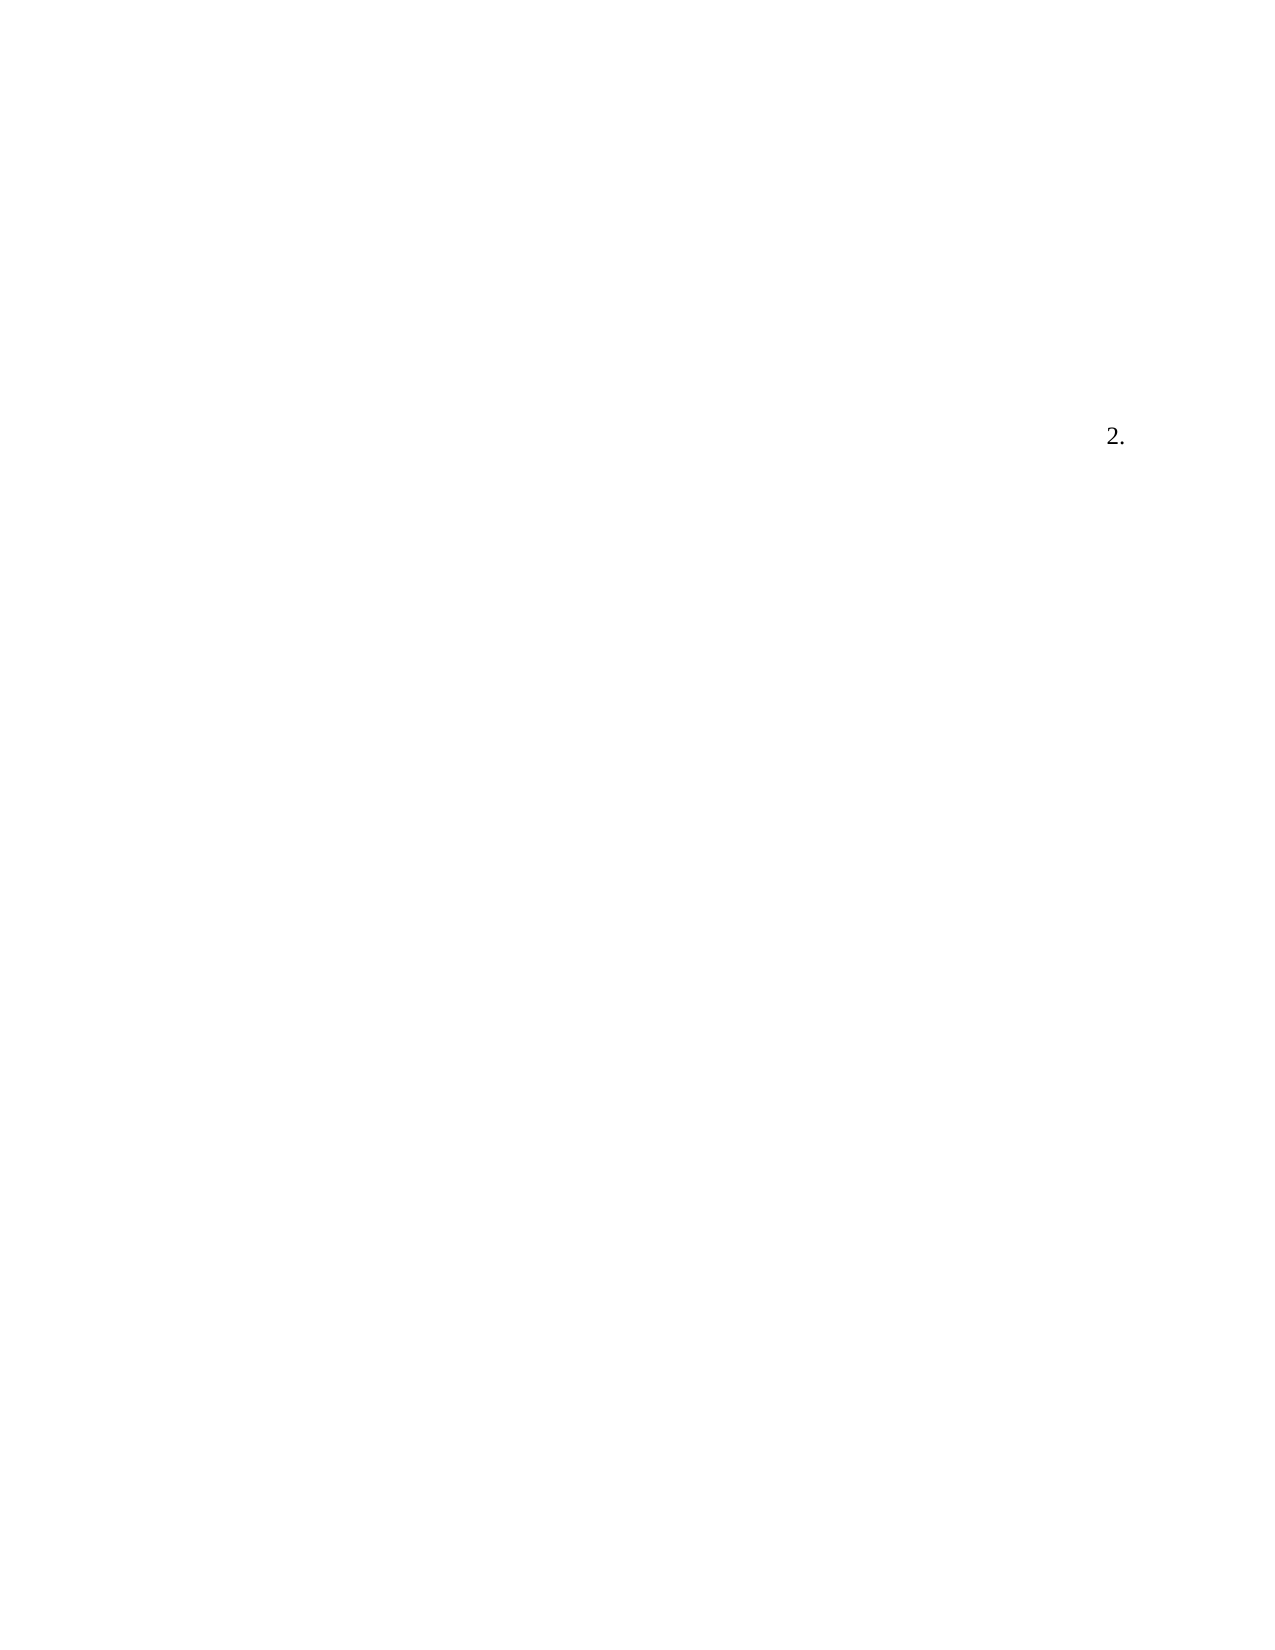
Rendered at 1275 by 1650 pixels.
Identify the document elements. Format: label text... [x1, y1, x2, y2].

list 2. [262, 421, 1125, 450]
